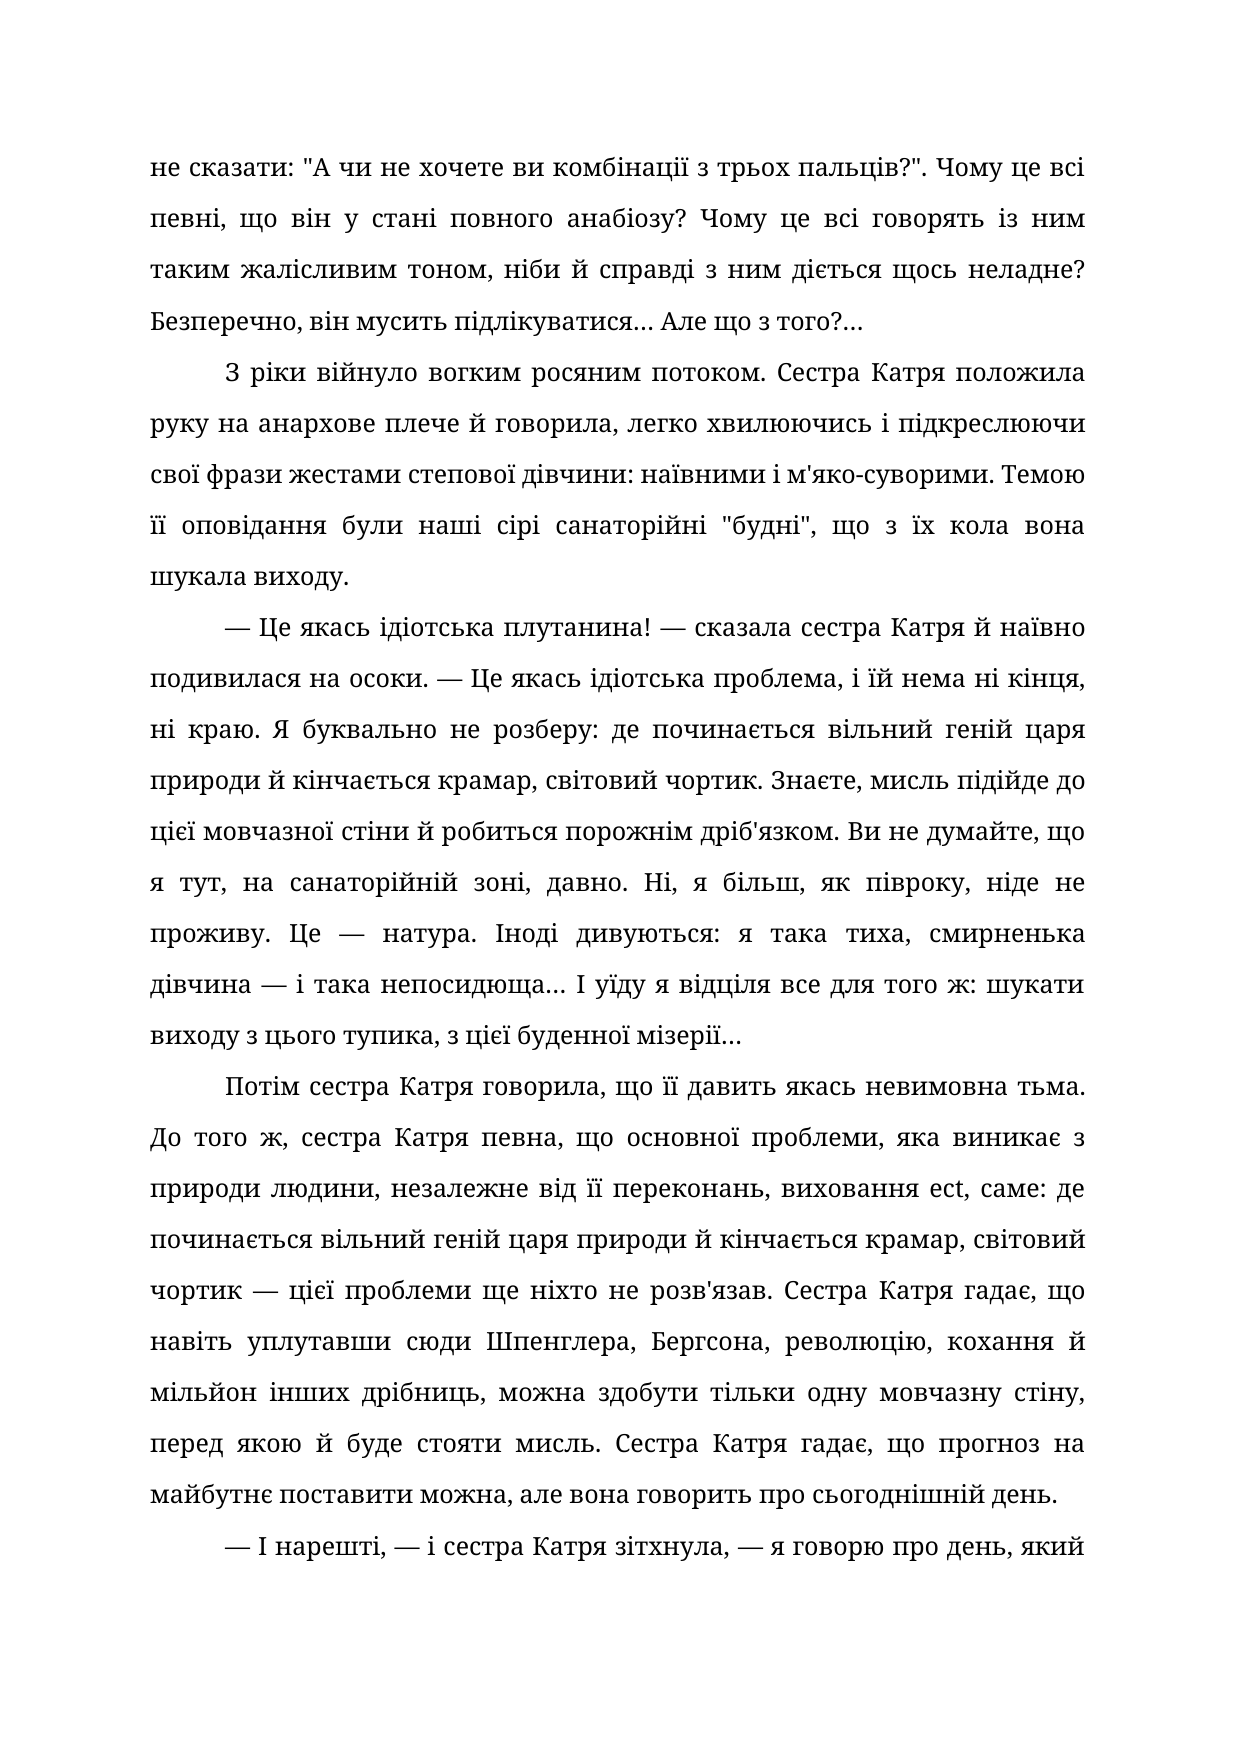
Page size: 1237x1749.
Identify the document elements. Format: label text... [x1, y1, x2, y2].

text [150, 1528, 1086, 1562]
text З ріки війнуло вогким росяним потоком. Сестра Катря положила руку на анархове плече й говорила, легко хвилюючись і підкреслюючи свої фрази жестами степової дівчини: наївними і м'яко-суворими. Темою її оповідання були наші сірі санаторійні "будні", що з їх кола вона шукала виходу. [150, 354, 1086, 592]
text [150, 150, 1086, 337]
text Потім сестра Катря говорила, що її давить якась невимовна тьма. До того ж, сестра Катря певна, що основної проблеми, яка виникає з природи людини, незалежне від її переконань, виховання ect, саме: де починається вільний геній царя природи й кінчається крамар, світовий чортик — цієї проблеми ще ніхто не розв'язав. Сестра Катря гадає, що навіть уплутавши сюди Шпенглера, Бергсона, революцію, кохання й мільйон інших дрібниць, можна здобути тільки одну мовчазну стіну, перед якою й буде стояти мисль. Сестра Катря гадає, що прогноз на майбутнє поставити можна, але вона говорить про сьогоднішній день. [150, 1069, 1086, 1511]
text — Це якась ідіотська плутанина! — сказала сестра Катря й наївно подивилася на осоки. — Це якась ідіотська проблема, і їй нема ні кінця, ні краю. Я буквально не розберу: де починається вільний геній царя природи й кінчається крамар, світовий чортик. Знаєте, мисль підійде до цієї мовчазної стіни й робиться порожнім дріб'язком. Ви не думайте, що я тут, на санаторійній зоні, давно. Ні, я більш, як півроку, ніде не проживу. Це — натура. Іноді дивуються: я така тиха, смирненька дівчина — і така непосидюща… І уїду я відціля все для того ж: шукати виходу з цього тупика, з цієї буденної мізерії… [150, 609, 1086, 1052]
